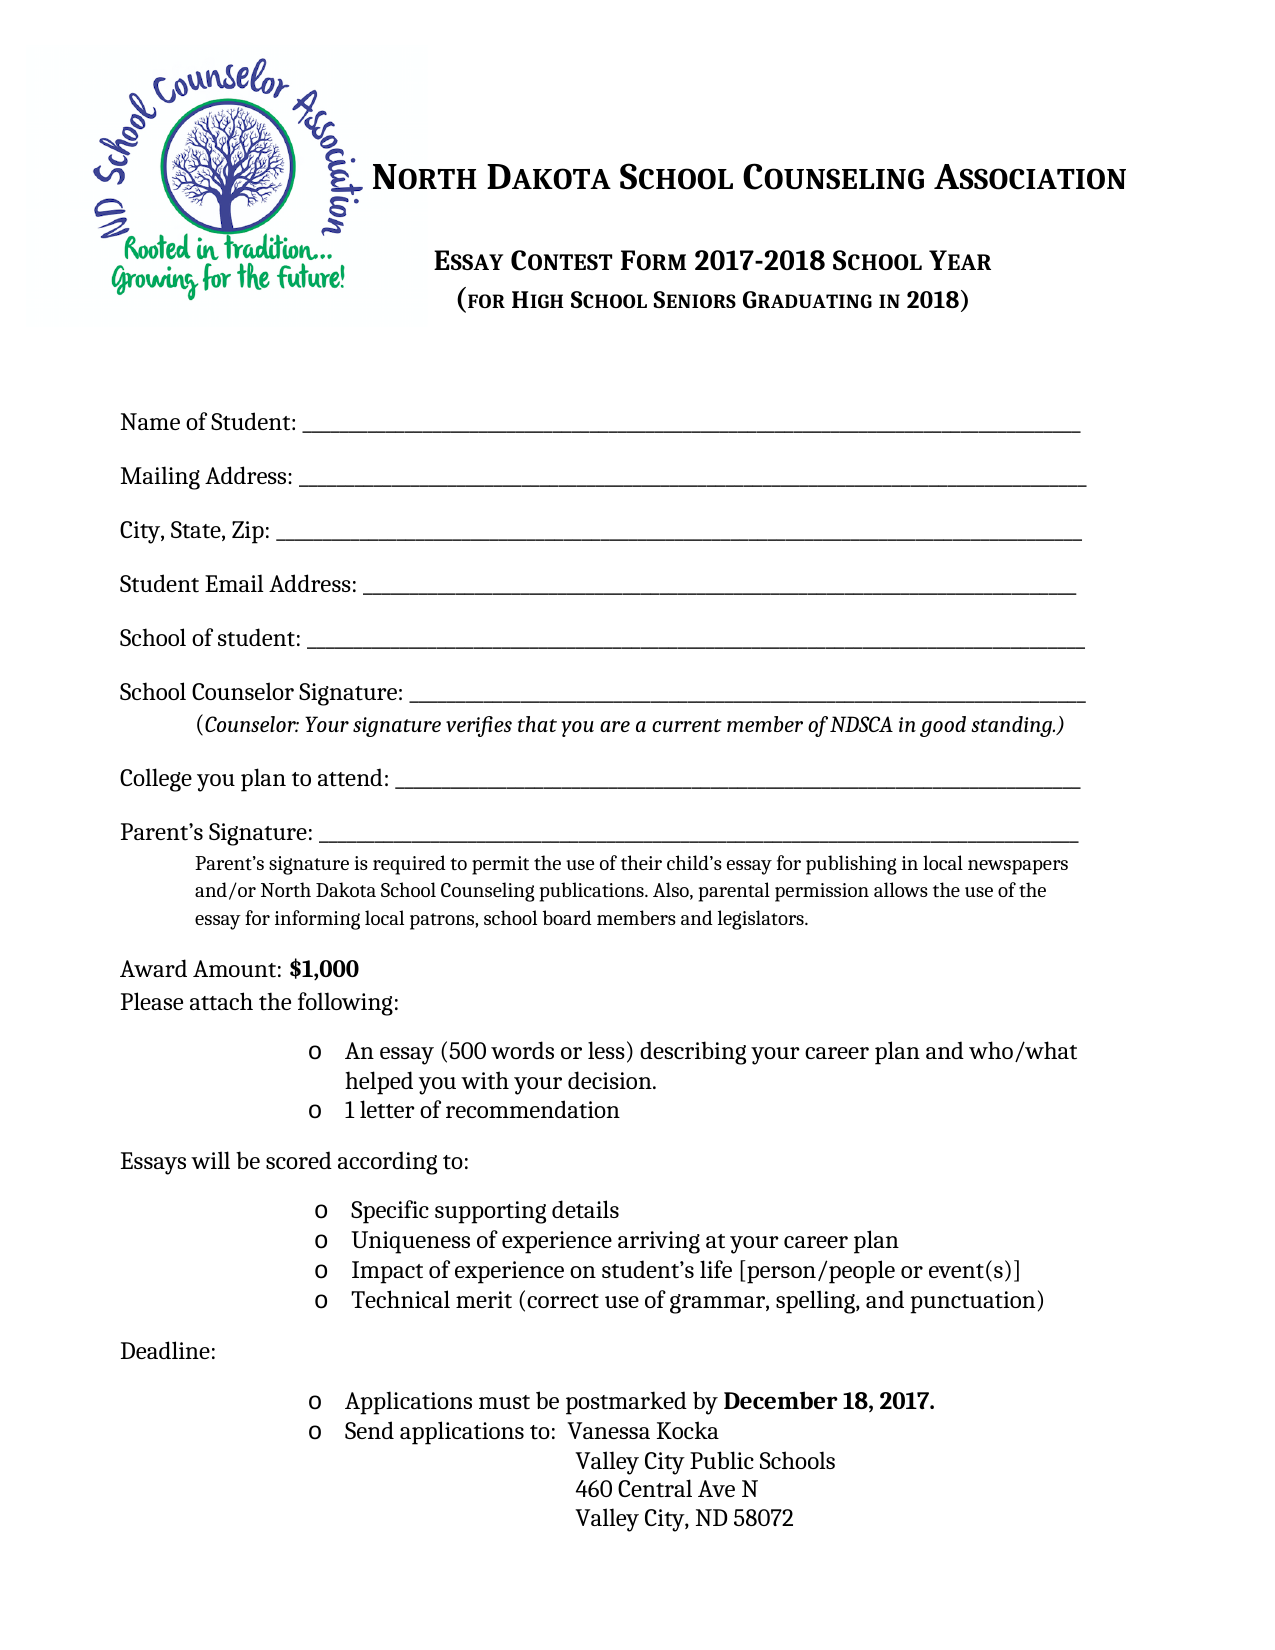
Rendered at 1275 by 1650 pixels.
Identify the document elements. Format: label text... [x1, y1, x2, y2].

text North Dakota School Counseling Association [120, 156, 1155, 199]
text Parent’s Signature: __________________________________________________________________________________ [120, 818, 1155, 847]
text Parent’s signature is required to permit the use of their child’s essay for publishing in local newspapers and/or North Dakota School Counseling publications. Also, parental permission allows the use of the essay for informing local patrons, school board members and legislators. [195, 851, 1089, 930]
list Send applications to: Vanessa Kocka [307, 1417, 1155, 1447]
text (Counselor: Your signature verifies that you are a current member of NDSCA in good standing.) [120, 710, 1155, 739]
picture [26, 45, 428, 327]
list Impact of experience on student’s life [person/people or event(s)] [313, 1256, 1089, 1286]
text Award Amount: $1,000 [120, 954, 1089, 983]
list Applications must be postmarked by December 18, 2017. [307, 1387, 1155, 1417]
text Name of Student: ____________________________________________________________________________________ [120, 408, 1155, 437]
text School Counselor Signature: _________________________________________________________________________ [120, 677, 1155, 706]
list An essay (500 words or less) describing your career plan and who/what helped you with your decision. [307, 1037, 1089, 1096]
text Deadline: [120, 1337, 1155, 1366]
list 1 letter of recommendation [307, 1096, 1089, 1126]
text Student Email Address: _____________________________________________________________________________ [120, 570, 1155, 598]
text Mailing Address: _____________________________________________________________________________________ [120, 462, 1155, 491]
text (for High School Seniors Graduating in 2018) [195, 283, 1155, 316]
list Valley City Public Schools [570, 1447, 1155, 1475]
list Specific supporting details [313, 1196, 1089, 1226]
list Valley City, ND 58072 [570, 1504, 1155, 1533]
list 460 Central Ave N [570, 1475, 1155, 1504]
list Uniqueness of experience arriving at your career plan [313, 1226, 1089, 1256]
text City, State, Zip: _______________________________________________________________________________________ [120, 516, 1155, 544]
text College you plan to attend: __________________________________________________________________________ [120, 764, 1155, 793]
list Technical merit (correct use of grammar, spelling, and punctuation) [313, 1286, 1089, 1316]
text School of student: ____________________________________________________________________________________ [120, 623, 1155, 652]
text Essay Contest Form 2017-2018 School Year [195, 244, 1155, 278]
text Please attach the following: [120, 987, 1089, 1016]
text Essays will be scored according to: [120, 1147, 1089, 1175]
